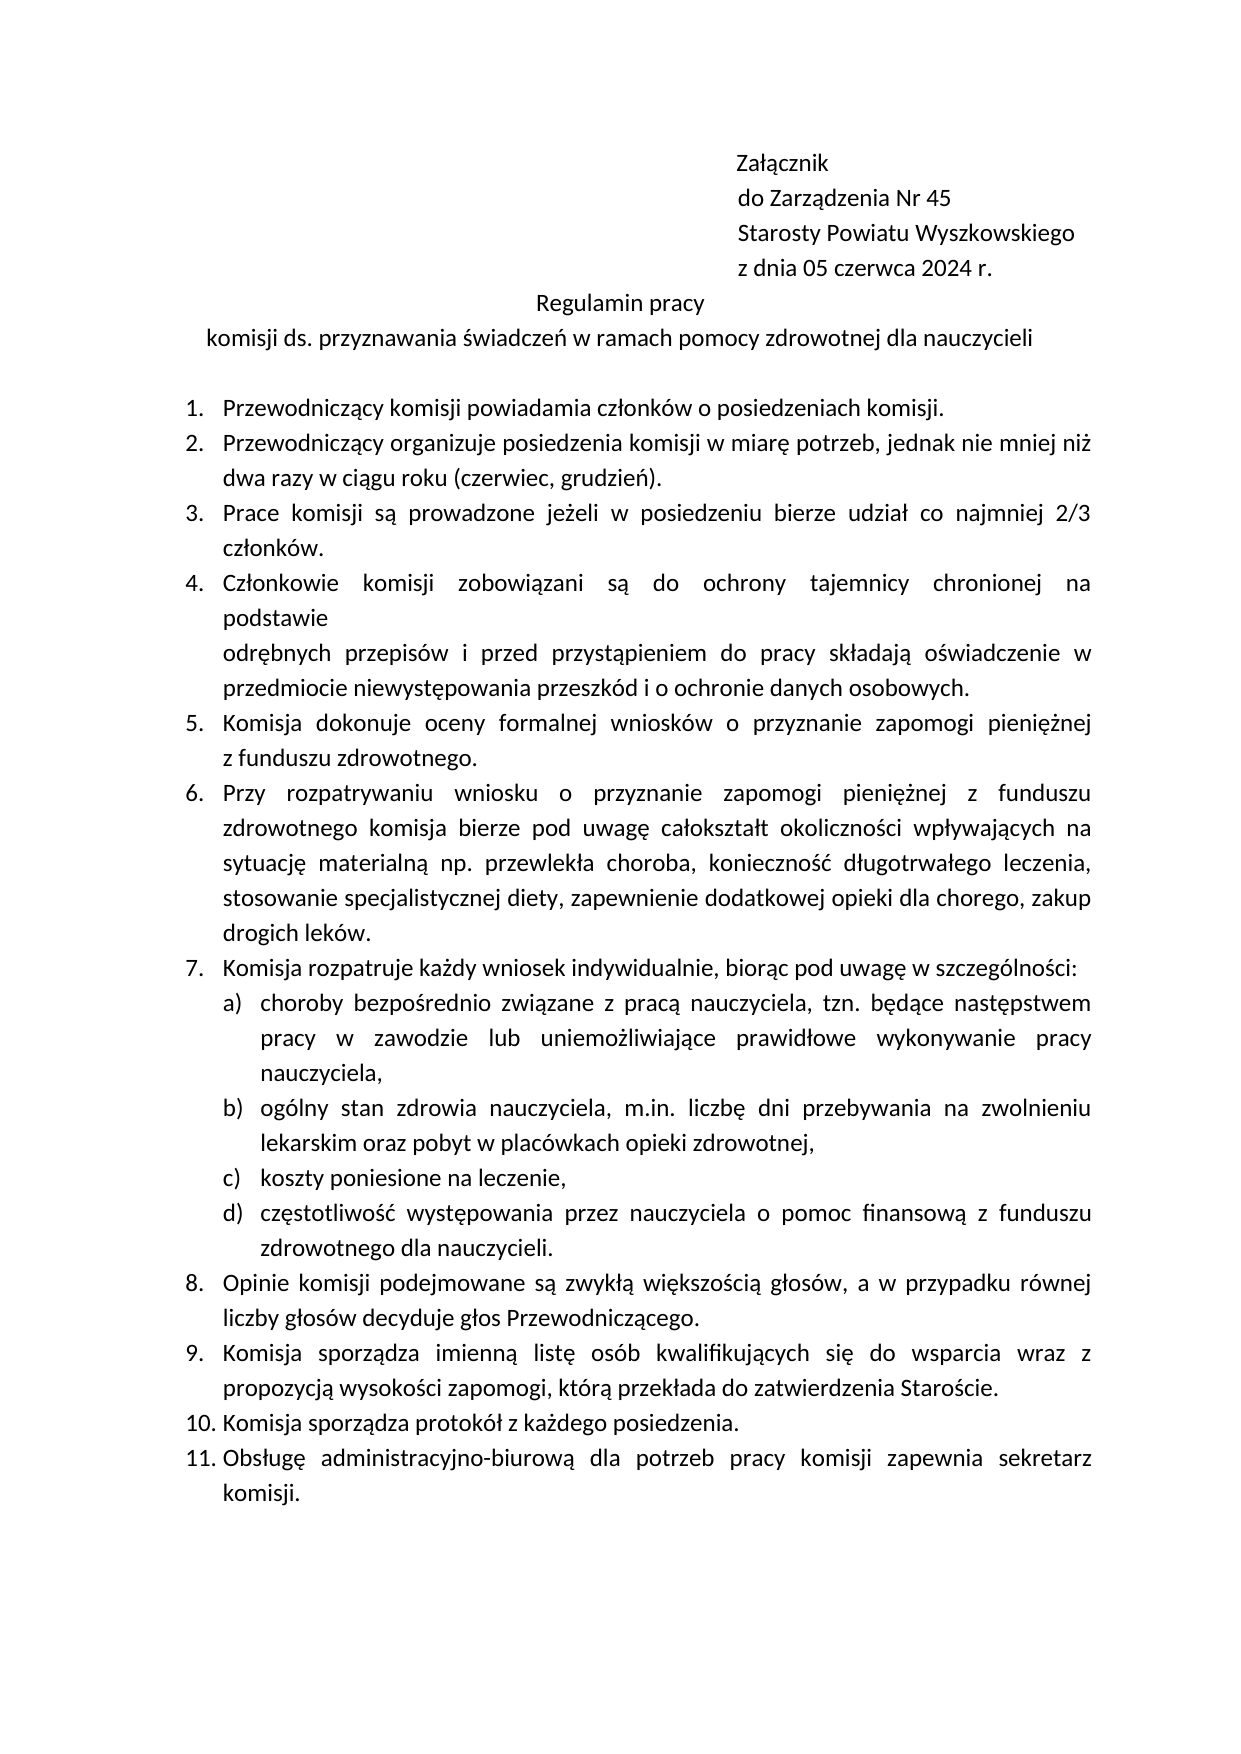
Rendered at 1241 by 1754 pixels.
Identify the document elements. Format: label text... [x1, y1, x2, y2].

list Komisja sporządza protokół z każdego posiedzenia. [185, 1408, 1093, 1438]
list Komisja dokonuje oceny formalnej wniosków o przyznanie zapomogi pieniężnej z funduszu zdrowotnego. [185, 708, 1093, 773]
text Starosty Powiatu Wyszkowskiego [148, 218, 1093, 248]
text z dnia 05 czerwca 2024 r. [148, 253, 1093, 283]
text komisji ds. przyznawania świadczeń w ramach pomocy zdrowotnej dla nauczycieli [148, 323, 1093, 353]
list ogólny stan zdrowia nauczyciela, m.in. liczbę dni przebywania na zwolnieniu lekarskim oraz pobyt w placówkach opieki zdrowotnej, [223, 1093, 1093, 1158]
list koszty poniesione na leczenie, [223, 1163, 1093, 1193]
list Komisja sporządza imienną listę osób kwalifikujących się do wsparcia wraz z propozycją wysokości zapomogi, którą przekłada do zatwierdzenia Staroście. [185, 1338, 1093, 1403]
list Obsługę administracyjno-biurową dla potrzeb pracy komisji zapewnia sekretarz komisji. [185, 1443, 1093, 1508]
list choroby bezpośrednio związane z pracą nauczyciela, tzn. będące następstwem pracy w zawodzie lub uniemożliwiające prawidłowe wykonywanie pracy nauczyciela, [223, 988, 1093, 1088]
list Opinie komisji podejmowane są zwykłą większością głosów, a w przypadku równej liczby głosów decyduje głos Przewodniczącego. [185, 1268, 1093, 1333]
list częstotliwość występowania przez nauczyciela o pomoc finansową z funduszu zdrowotnego dla nauczycieli. [223, 1198, 1093, 1263]
list Przewodniczący komisji powiadamia członków o posiedzeniach komisji. [185, 393, 1093, 423]
list Przewodniczący organizuje posiedzenia komisji w miarę potrzeb, jednak nie mniej niż dwa razy w ciągu roku (czerwiec, grudzień). [185, 428, 1093, 493]
text Regulamin pracy [148, 288, 1093, 318]
list Prace komisji są prowadzone jeżeli w posiedzeniu bierze udział co najmniej 2/3 członków. [185, 498, 1093, 563]
list Przy rozpatrywaniu wniosku o przyznanie zapomogi pieniężnej z funduszu zdrowotnego komisja bierze pod uwagę całokształt okoliczności wpływających na sytuację materialną np. przewlekła choroba, konieczność długotrwałego leczenia, stosowanie specjalistycznej diety, zapewnienie dodatkowej opieki dla chorego, zakup drogich leków. [185, 778, 1093, 948]
text Załącznik [148, 148, 1093, 178]
text do Zarządzenia Nr 45 [148, 183, 1093, 213]
list Członkowie komisji zobowiązani są do ochrony tajemnicy chronionej na podstawie odrębnych przepisów i przed przystąpieniem do pracy składają oświadczenie w przedmiocie niewystępowania przeszkód i o ochronie danych osobowych. [185, 568, 1093, 703]
list Komisja rozpatruje każdy wniosek indywidualnie, biorąc pod uwagę w szczególności: [185, 953, 1093, 983]
